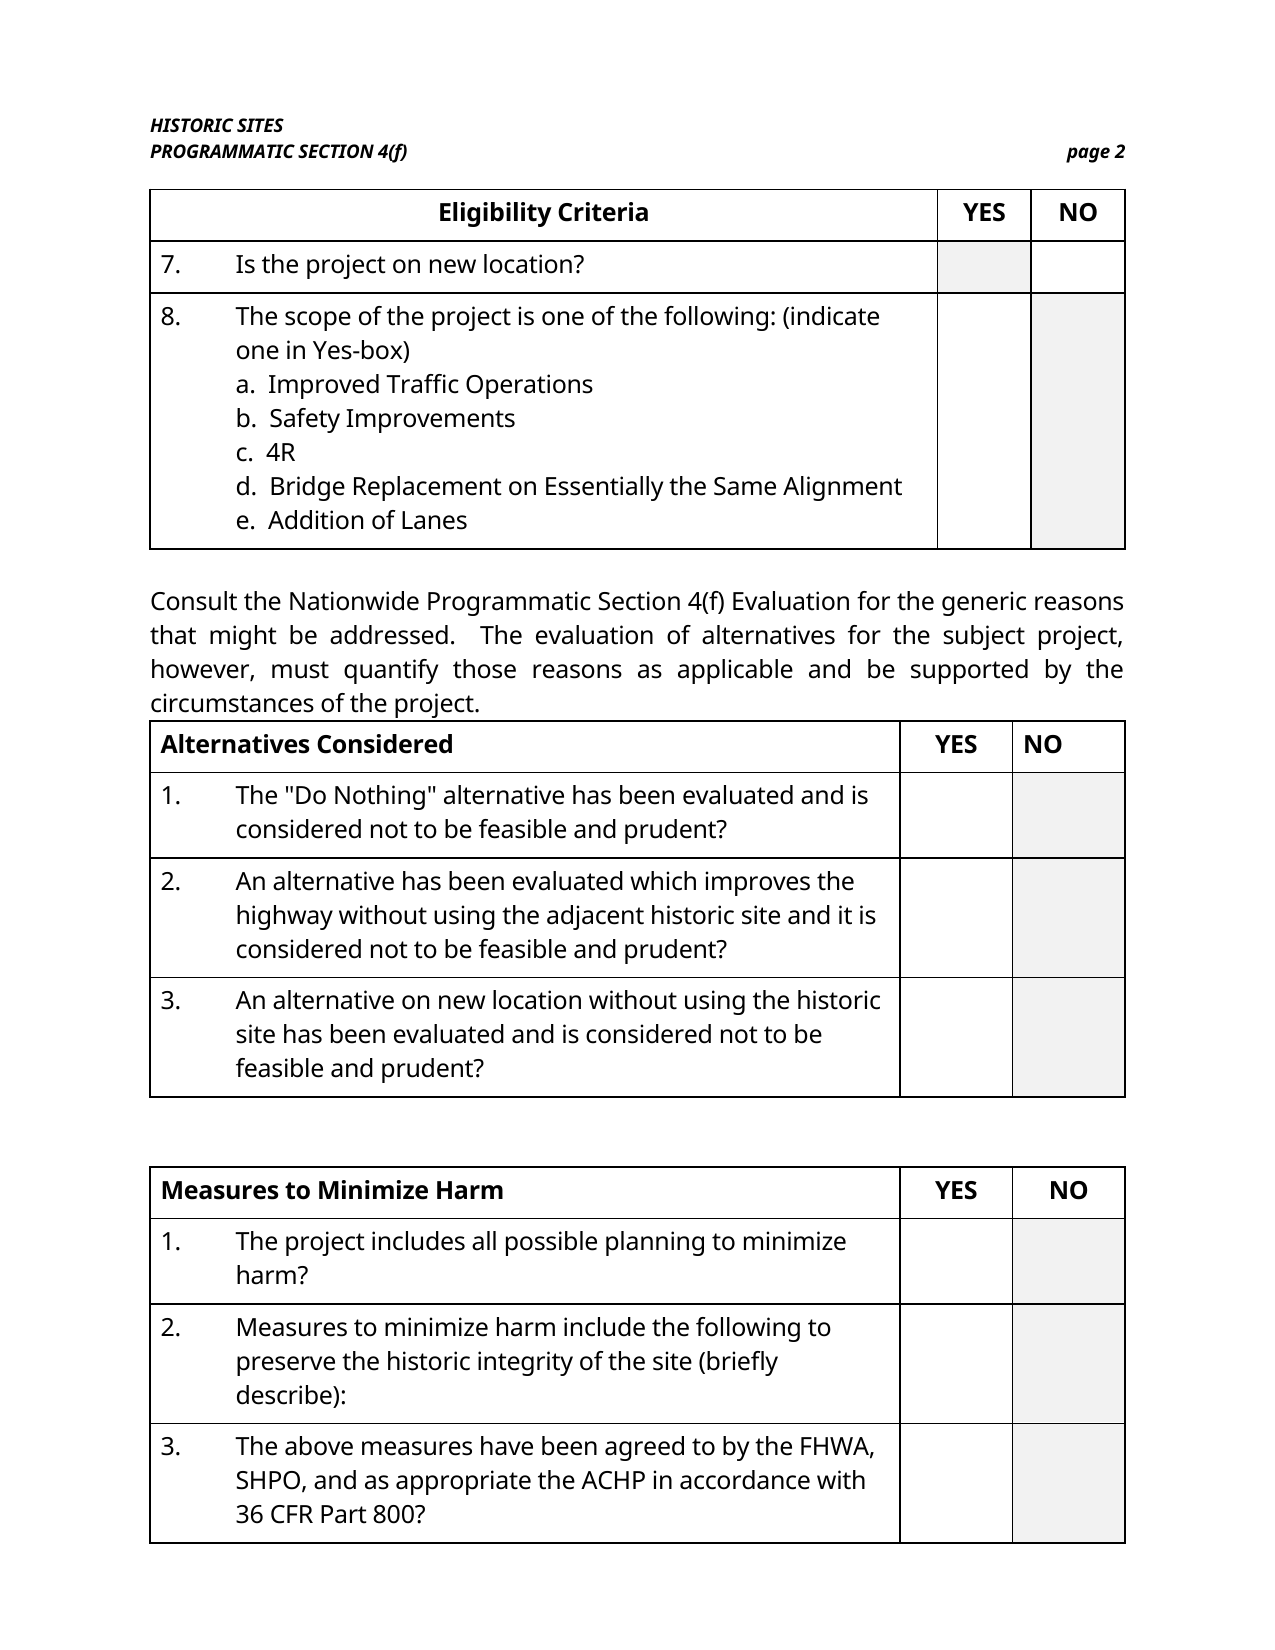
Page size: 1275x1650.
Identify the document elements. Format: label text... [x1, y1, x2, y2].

table_header Alternatives Considered [151, 722, 899, 772]
table_cell [1013, 859, 1124, 977]
table_cell [901, 1219, 1012, 1303]
table_header NO [1032, 190, 1124, 240]
table_cell [1013, 1424, 1124, 1542]
text Consult the Nationwide Programmatic Section 4(f) Evaluation for the generic reasons that might be addressed. The evaluation of alternatives for the subject project, however, must quantify those reasons as applicable and be supported by the circumstances of the project. [150, 584, 1125, 720]
table_cell [938, 242, 1030, 292]
table_header NO [1013, 1168, 1124, 1217]
table_cell [901, 773, 1012, 857]
table_cell [1013, 1219, 1124, 1303]
table_cell 3. An alternative on new location without using the historic site has been evaluated and is considered not to be feasible and prudent? [151, 978, 899, 1096]
table_header NO [1013, 722, 1124, 772]
table_cell [1013, 773, 1124, 857]
table_cell 1. The project includes all possible planning to minimize harm? [151, 1219, 899, 1303]
table_cell [1032, 294, 1124, 548]
table_cell [901, 978, 1012, 1096]
table_cell [901, 1424, 1012, 1542]
table_header YES [901, 722, 1012, 772]
table_cell 1. The "Do Nothing" alternative has been evaluated and is considered not to be feasible and prudent? [151, 773, 899, 857]
table_cell 7. Is the project on new location? [151, 242, 937, 292]
table_cell 2. An alternative has been evaluated which improves the highway without using the adjacent historic site and it is considered not to be feasible and prudent? [151, 859, 899, 977]
table_header Eligibility Criteria [151, 190, 937, 240]
table_cell 8. The scope of the project is one of the following: (indicate one in Yes-box) a. Improved Traffic Operations b. Safety Improvements c. 4R d. Bridge Replacement on Essentially the Same Alignment e. Addition of Lanes [151, 294, 937, 548]
table_cell [901, 1305, 1012, 1422]
table_cell [938, 294, 1030, 548]
table_cell [901, 859, 1012, 977]
table_header Measures to Minimize Harm [151, 1168, 899, 1217]
table_cell 3. The above measures have been agreed to by the FHWA, SHPO, and as appropriate the ACHP in accordance with 36 CFR Part 800? [151, 1424, 899, 1542]
table_cell [1032, 242, 1124, 292]
table_header YES [901, 1168, 1012, 1217]
table_header YES [938, 190, 1030, 240]
table_cell [1013, 978, 1124, 1096]
table_cell 2. Measures to minimize harm include the following to preserve the historic integrity of the site (briefly describe): [151, 1305, 899, 1422]
table_cell [1013, 1305, 1124, 1422]
